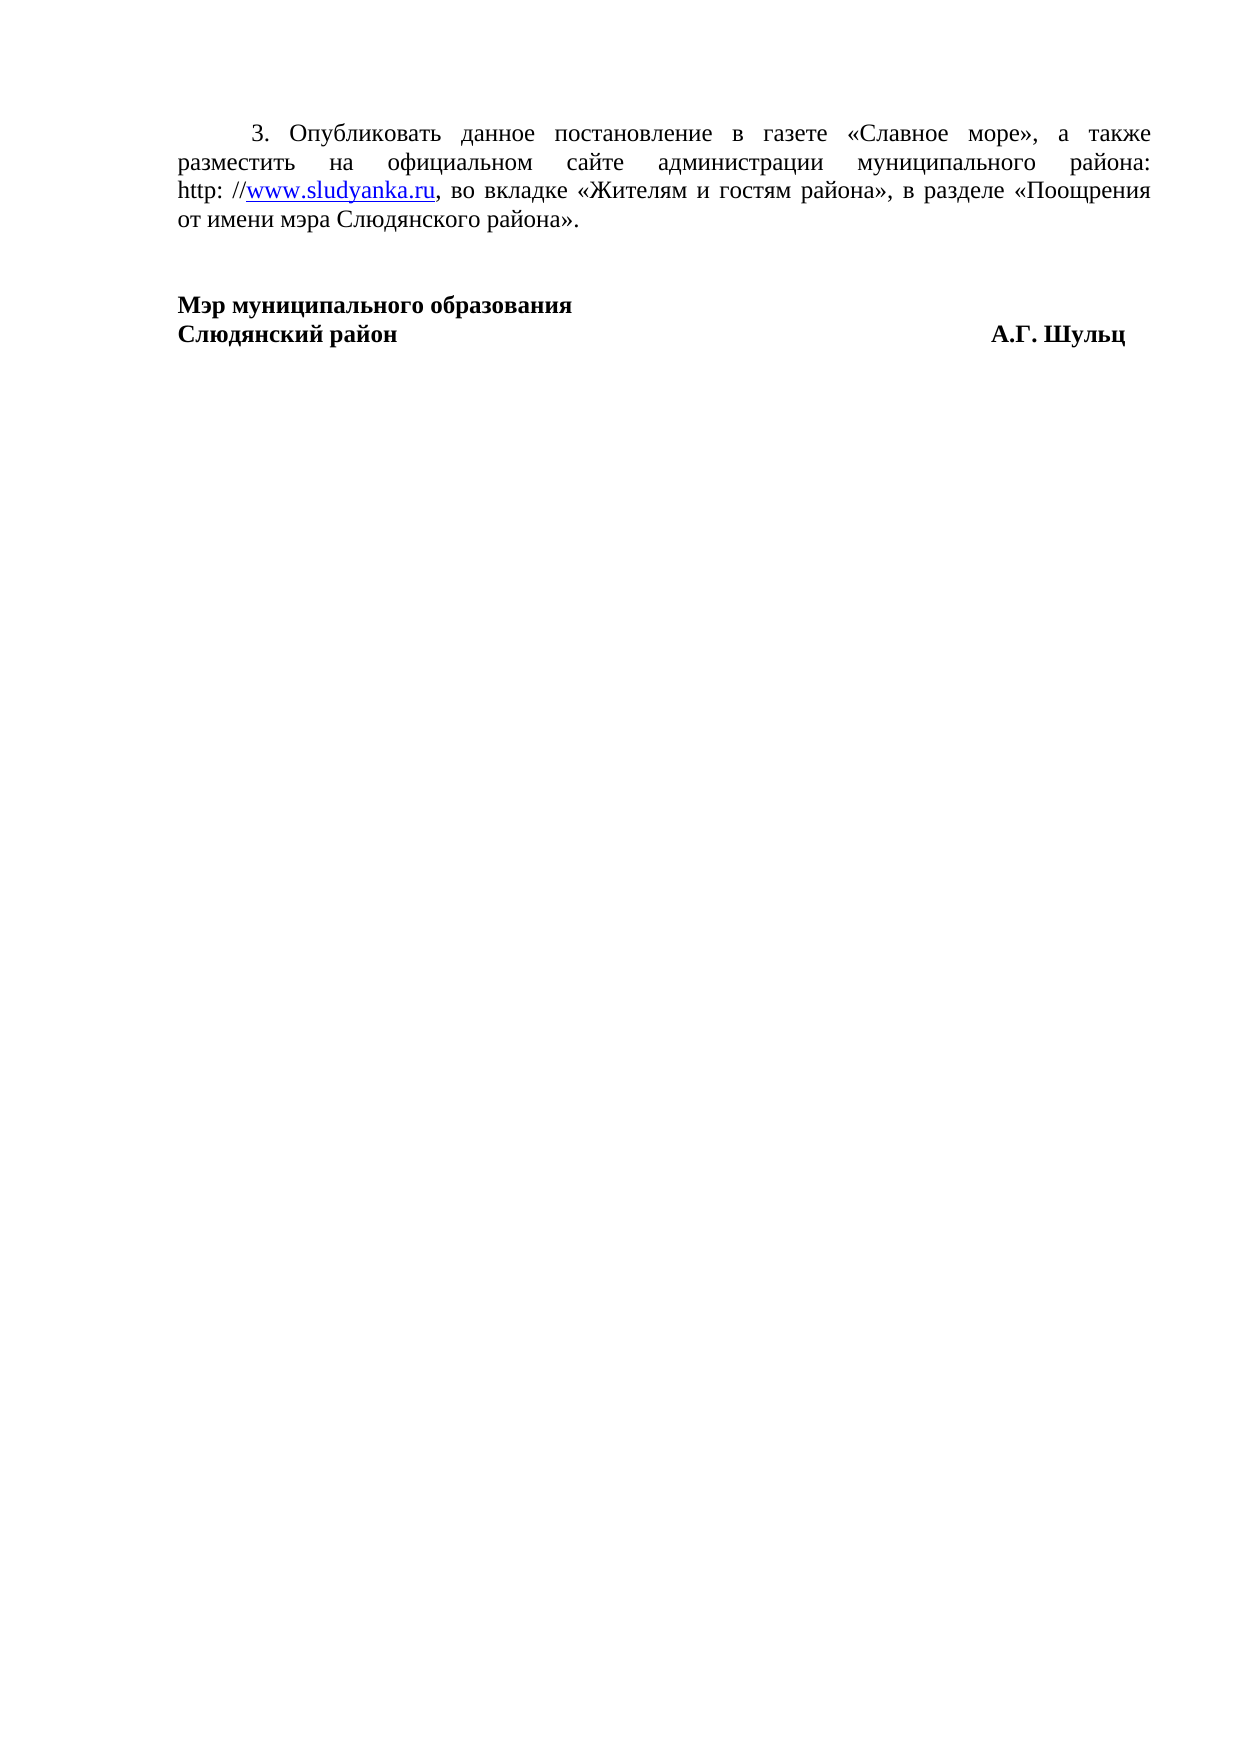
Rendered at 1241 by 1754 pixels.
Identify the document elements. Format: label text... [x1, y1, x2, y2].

text Мэр муниципального образования [177, 290, 1152, 319]
text 3. Опубликовать данное постановление в газете «Славное море», а также разместить на официальном сайте администрации муниципального района: http: //www.sludyanka.ru, во вкладке «Жителям и гостям района», в разделе «Поощрения от имени мэра Слюдянского района». [177, 118, 1152, 233]
text Слюдянский район А.Г. Шульц [177, 319, 1152, 347]
